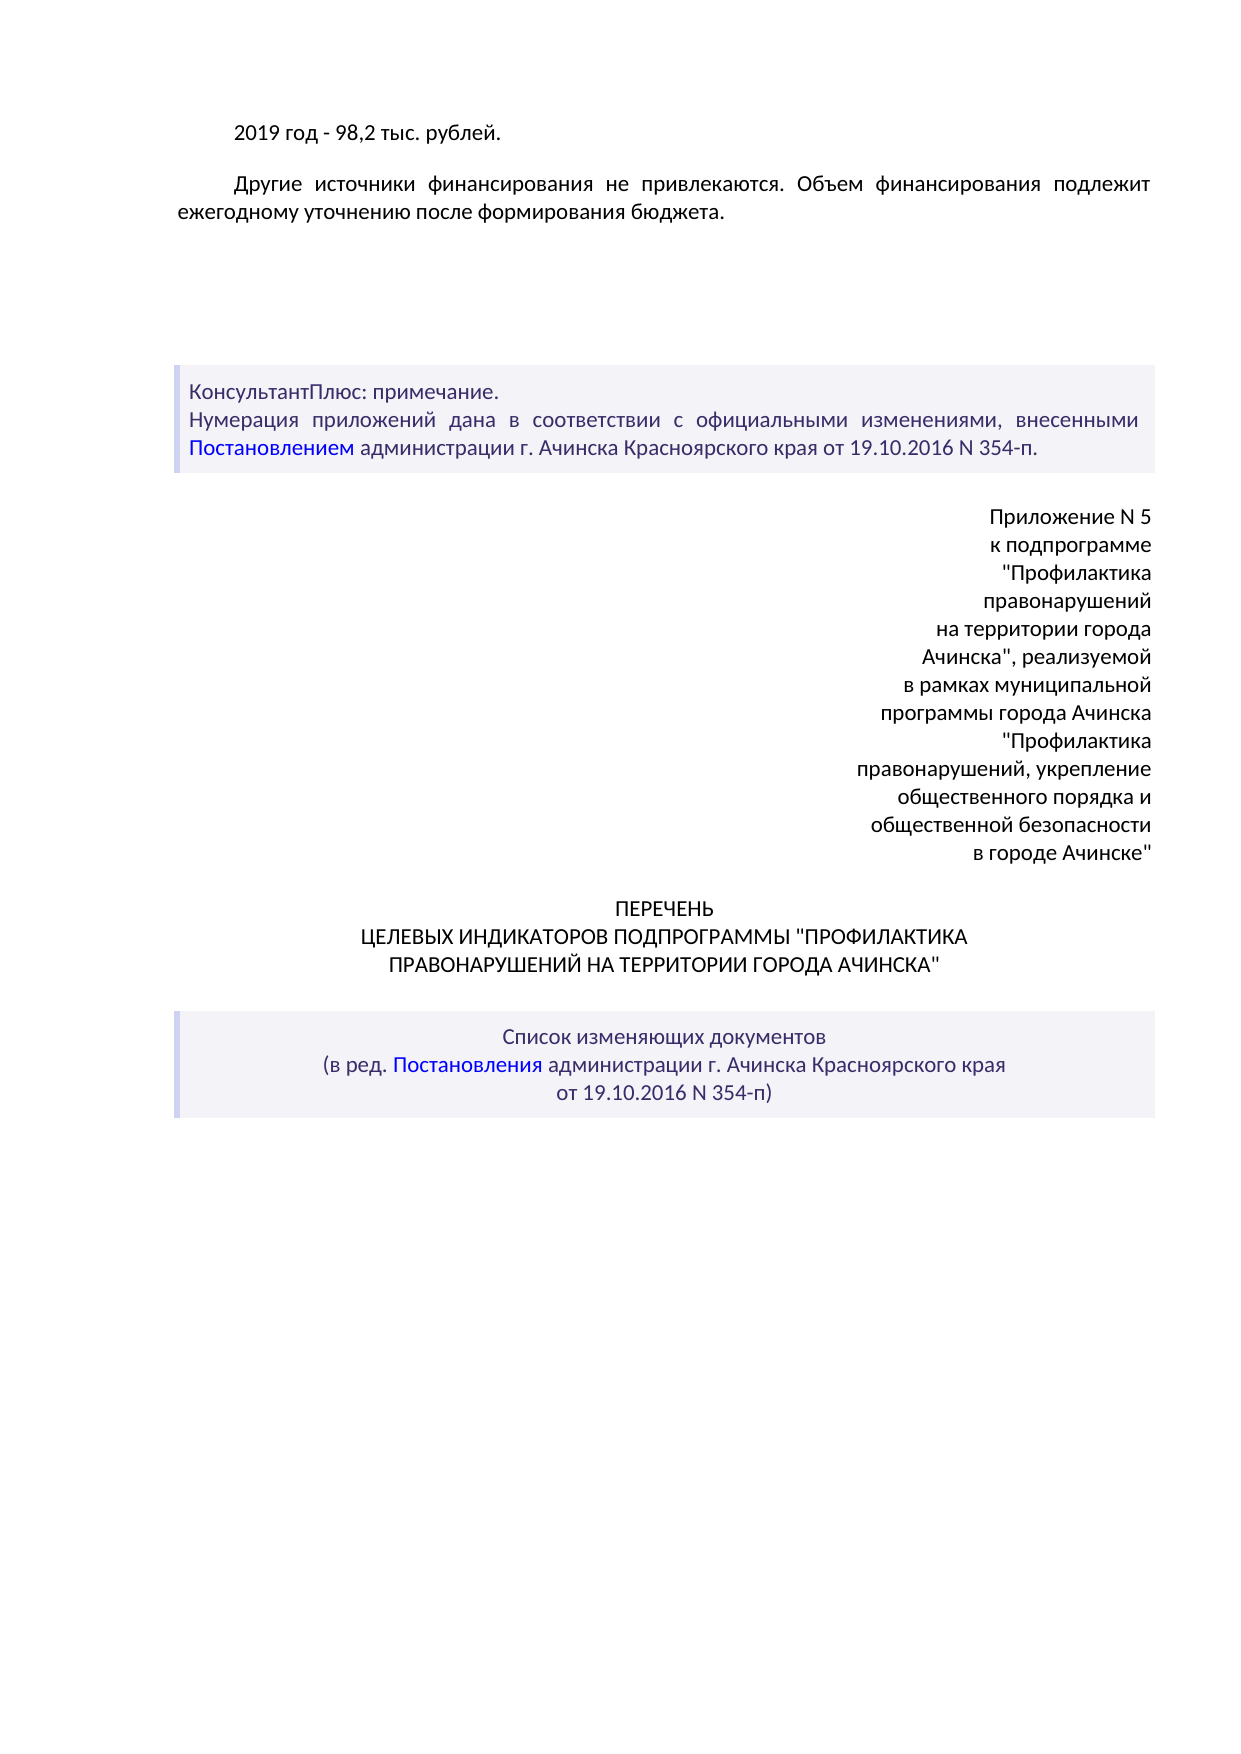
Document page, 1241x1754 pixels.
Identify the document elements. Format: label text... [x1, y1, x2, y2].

text на территории города [177, 614, 1152, 642]
text 2019 год - 98,2 тыс. рублей. [177, 118, 1152, 146]
text правонарушений, укрепление [177, 754, 1152, 782]
text общественной безопасности [177, 810, 1152, 838]
text программы города Ачинска [177, 698, 1152, 726]
text ПРАВОНАРУШЕНИЙ НА ТЕРРИТОРИИ ГОРОДА АЧИНСКА" [177, 950, 1152, 978]
text ПЕРЕЧЕНЬ [177, 894, 1152, 922]
text Приложение N 5 [177, 502, 1152, 530]
text "Профилактика [177, 558, 1152, 586]
text в рамках муниципальной [177, 670, 1152, 698]
text правонарушений [177, 586, 1152, 614]
text общественного порядка и [177, 782, 1152, 810]
table_header КонсультантПлюс: примечание. Нумерация приложений дана в соответствии с официальными изменениями, внесенными Постановлением администрации г. Ачинска Красноярского края от 19.10.2016 N 354-п. [180, 365, 1149, 473]
text в городе Ачинске" [177, 838, 1152, 866]
text к подпрограмме [177, 530, 1152, 558]
text "Профилактика [177, 726, 1152, 754]
text Ачинска", реализуемой [177, 642, 1152, 670]
text ЦЕЛЕВЫХ ИНДИКАТОРОВ ПОДПРОГРАММЫ "ПРОФИЛАКТИКА [177, 922, 1152, 950]
text Другие источники финансирования не привлекаются. Объем финансирования подлежит ежегодному уточнению после формирования бюджета. [177, 169, 1152, 225]
table_header Список изменяющих документов (в ред. Постановления администрации г. Ачинска Красноярского края от 19.10.2016 N 354-п) [180, 1011, 1149, 1118]
